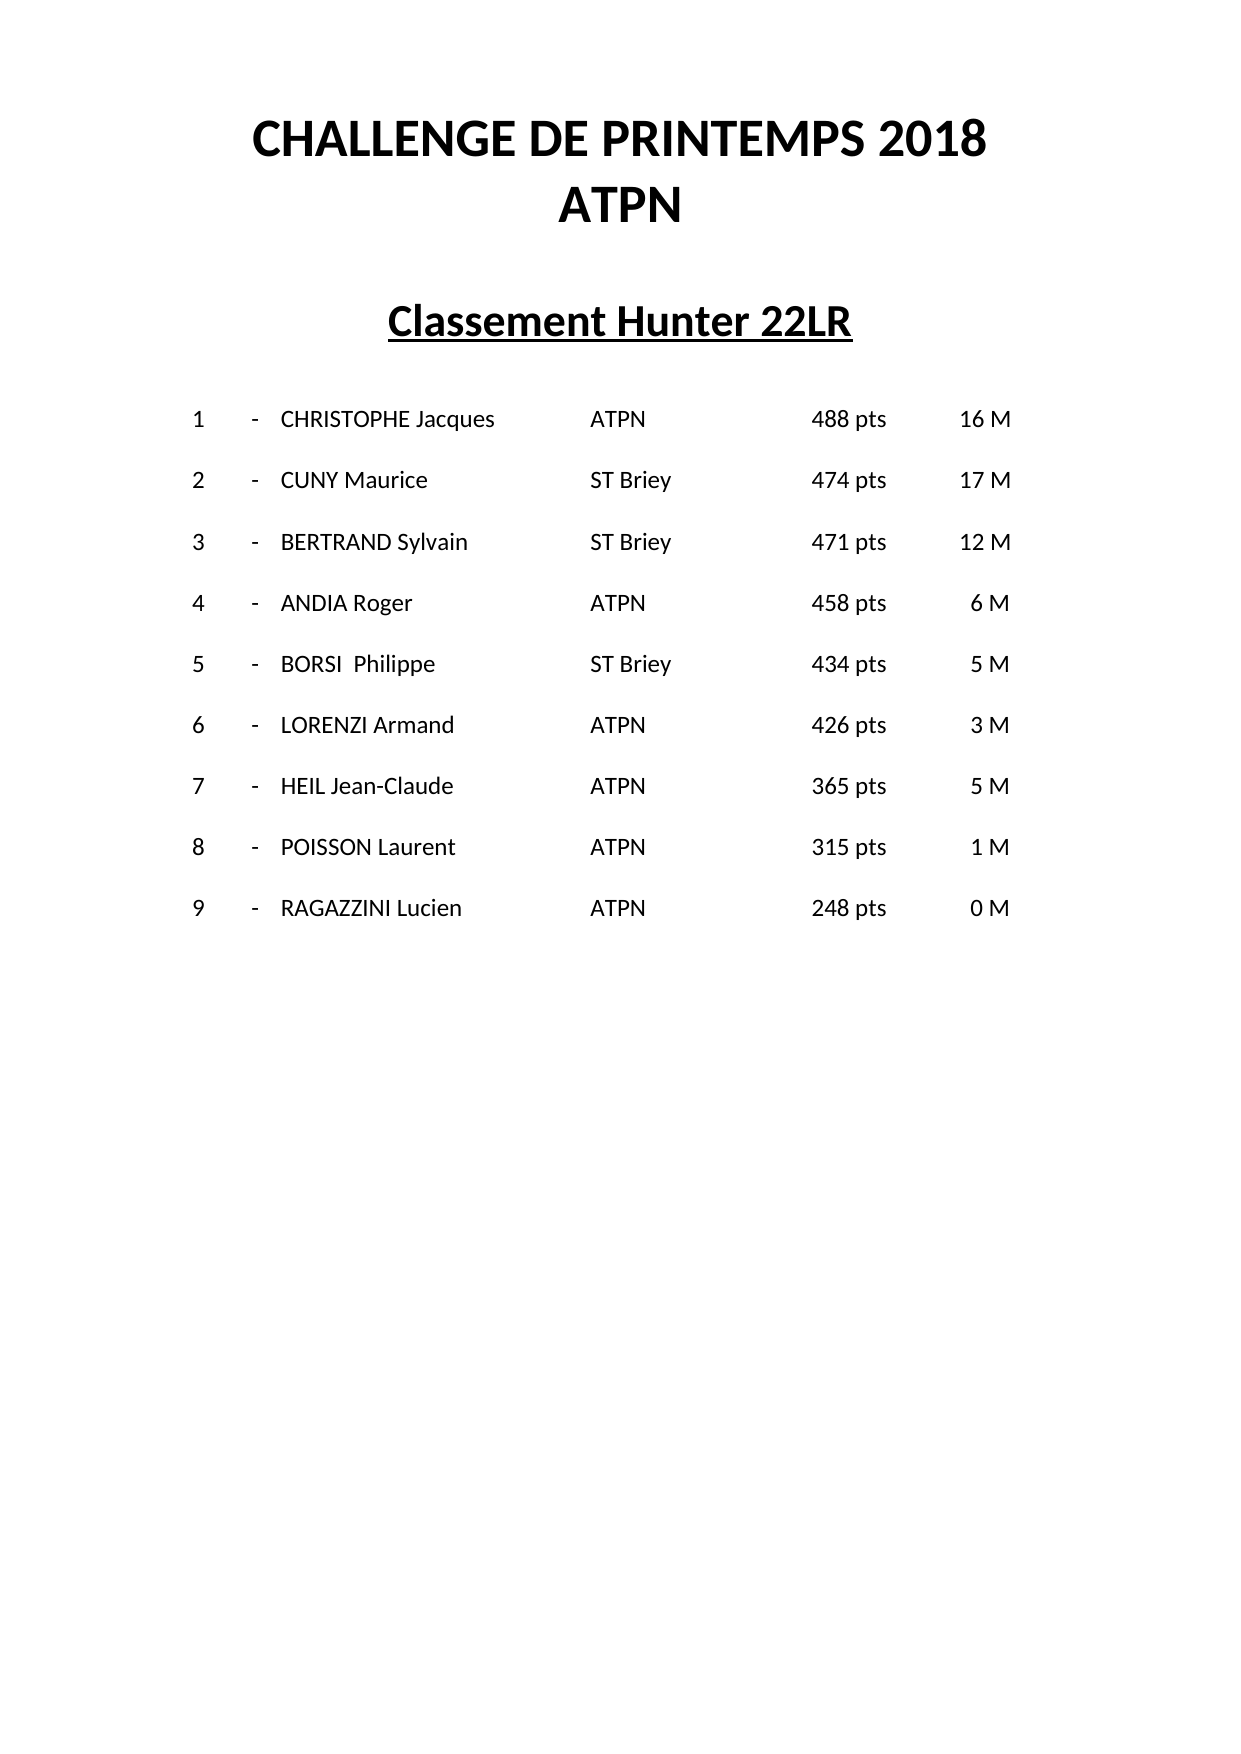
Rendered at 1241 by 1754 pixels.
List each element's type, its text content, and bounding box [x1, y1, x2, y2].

text 7 - HEIL Jean-Claude ATPN 365 pts 5 M [118, 770, 1093, 800]
text 4 - ANDIA Roger ATPN 458 pts 6 M [118, 587, 1093, 617]
text 8 - POISSON Laurent ATPN 315 pts 1 M [118, 831, 1093, 861]
text CHALLENGE DE PRINTEMPS 2018 [148, 103, 1093, 169]
text 9 - RAGAZZINI Lucien ATPN 248 pts 0 M [118, 892, 1093, 922]
text 3 - BERTRAND Sylvain ST Briey 471 pts 12 M [118, 526, 1093, 556]
text ATPN [148, 169, 1093, 236]
text 5 - BORSI Philippe ST Briey 434 pts 5 M [118, 648, 1093, 678]
text Classement Hunter 22LR [148, 292, 1093, 348]
text 6 - LORENZI Armand ATPN 426 pts 3 M [118, 709, 1093, 739]
text 1 - CHRISTOPHE Jacques ATPN 488 pts 16 M [118, 404, 1093, 434]
text 2 - CUNY Maurice ST Briey 474 pts 17 M [118, 465, 1093, 495]
